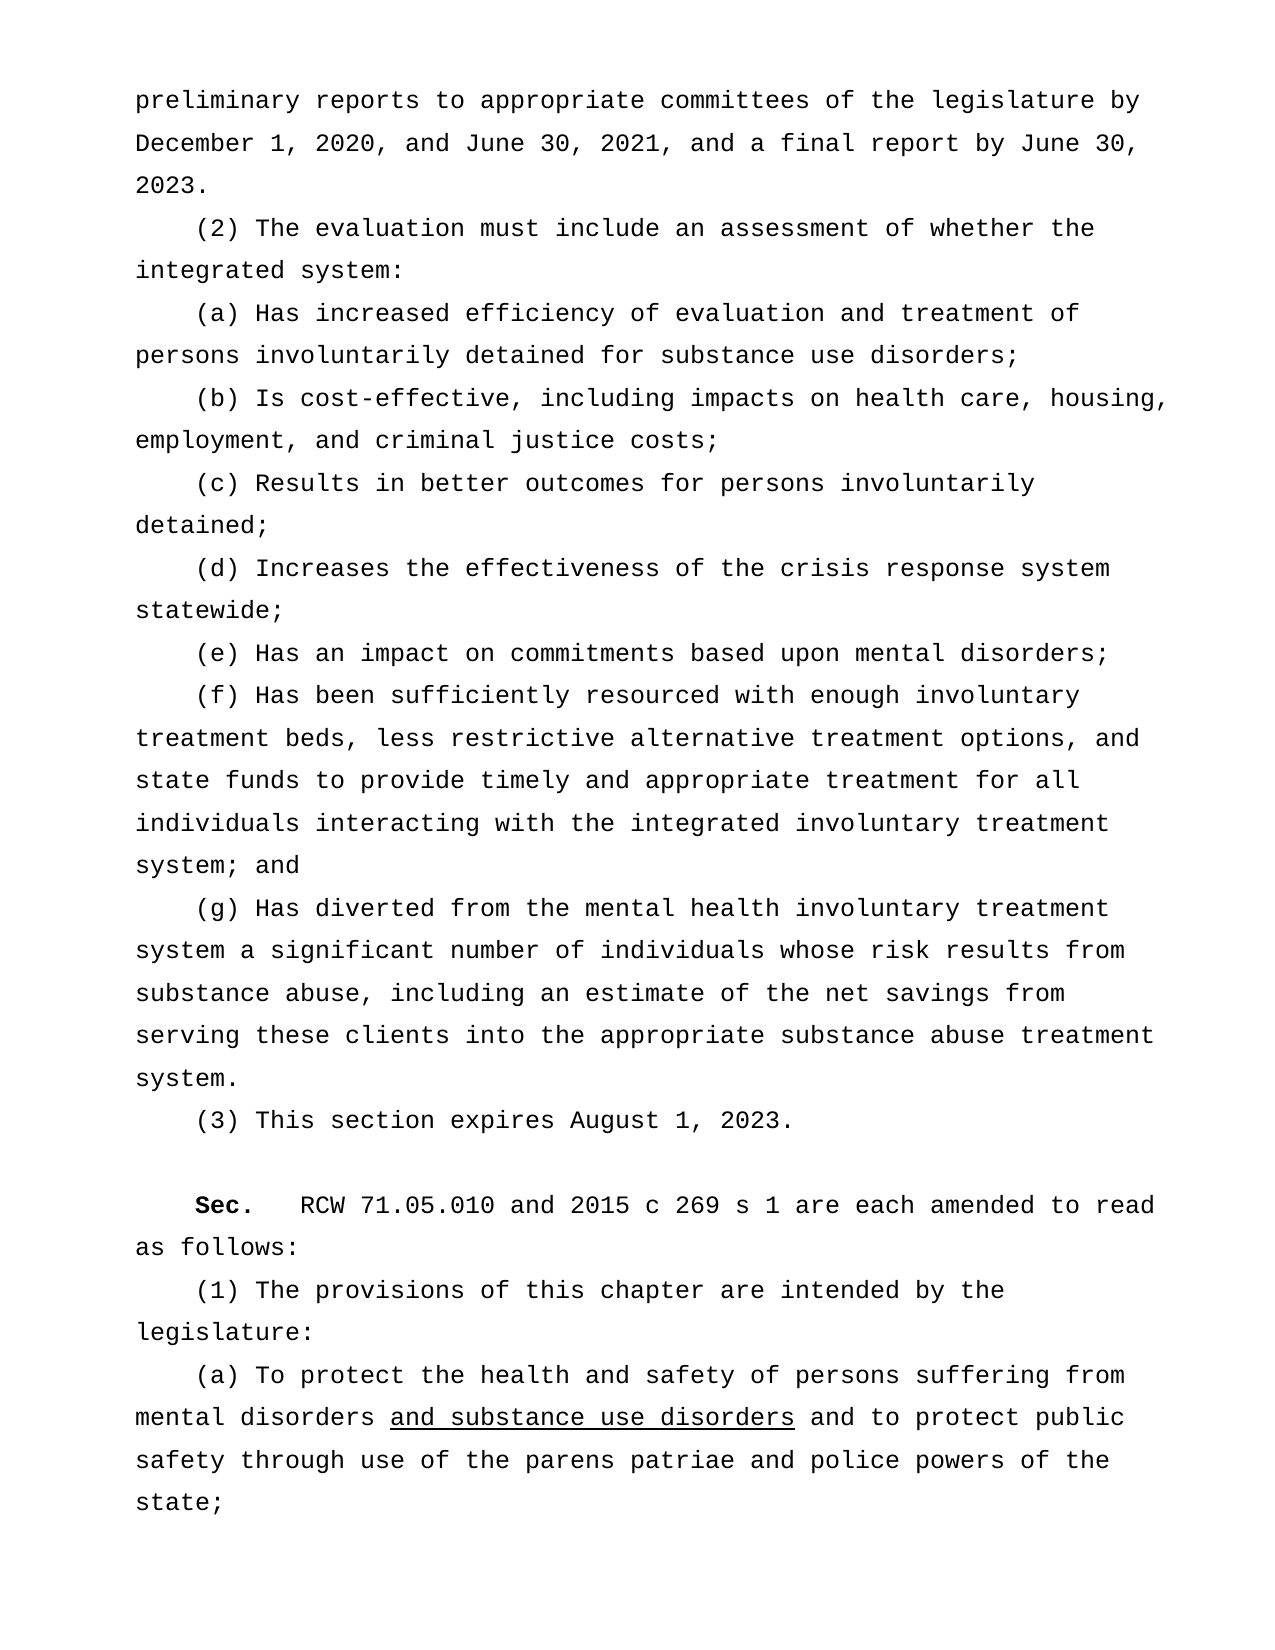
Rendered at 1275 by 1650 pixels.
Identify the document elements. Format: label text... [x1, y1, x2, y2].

text (c) Results in better outcomes for persons involuntarily detained; [135, 457, 1170, 542]
text Sec. RCW 71.05.010 and 2015 c 269 s 1 are each amended to read as follows: [135, 1179, 1170, 1264]
text (3) This section expires August 1, 2023. [135, 1095, 1170, 1137]
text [135, 75, 1170, 202]
text (2) The evaluation must include an assessment of whether the integrated system: [135, 202, 1170, 287]
text (a) Has increased efficiency of evaluation and treatment of persons involuntarily detained for substance use disorders; [135, 287, 1170, 372]
text (f) Has been sufficiently resourced with enough involuntary treatment beds, less restrictive alternative treatment options, and state funds to provide timely and appropriate treatment for all individuals interacting with the integrated involuntary treatment system; and [135, 670, 1170, 882]
text (b) Is cost-effective, including impacts on health care, housing, employment, and criminal justice costs; [135, 372, 1170, 457]
text (g) Has diverted from the mental health involuntary treatment system a significant number of individuals whose risk results from substance abuse, including an estimate of the net savings from serving these clients into the appropriate substance abuse treatment system. [135, 882, 1170, 1095]
text (1) The provisions of this chapter are intended by the legislature: [135, 1264, 1170, 1349]
text (d) Increases the effectiveness of the crisis response system statewide; [135, 542, 1170, 627]
text (a) To protect the health and safety of persons suffering from mental disorders and substance use disorders and to protect public safety through use of the parens patriae and police powers of the state; [135, 1349, 1170, 1519]
text (e) Has an impact on commitments based upon mental disorders; [135, 627, 1170, 670]
